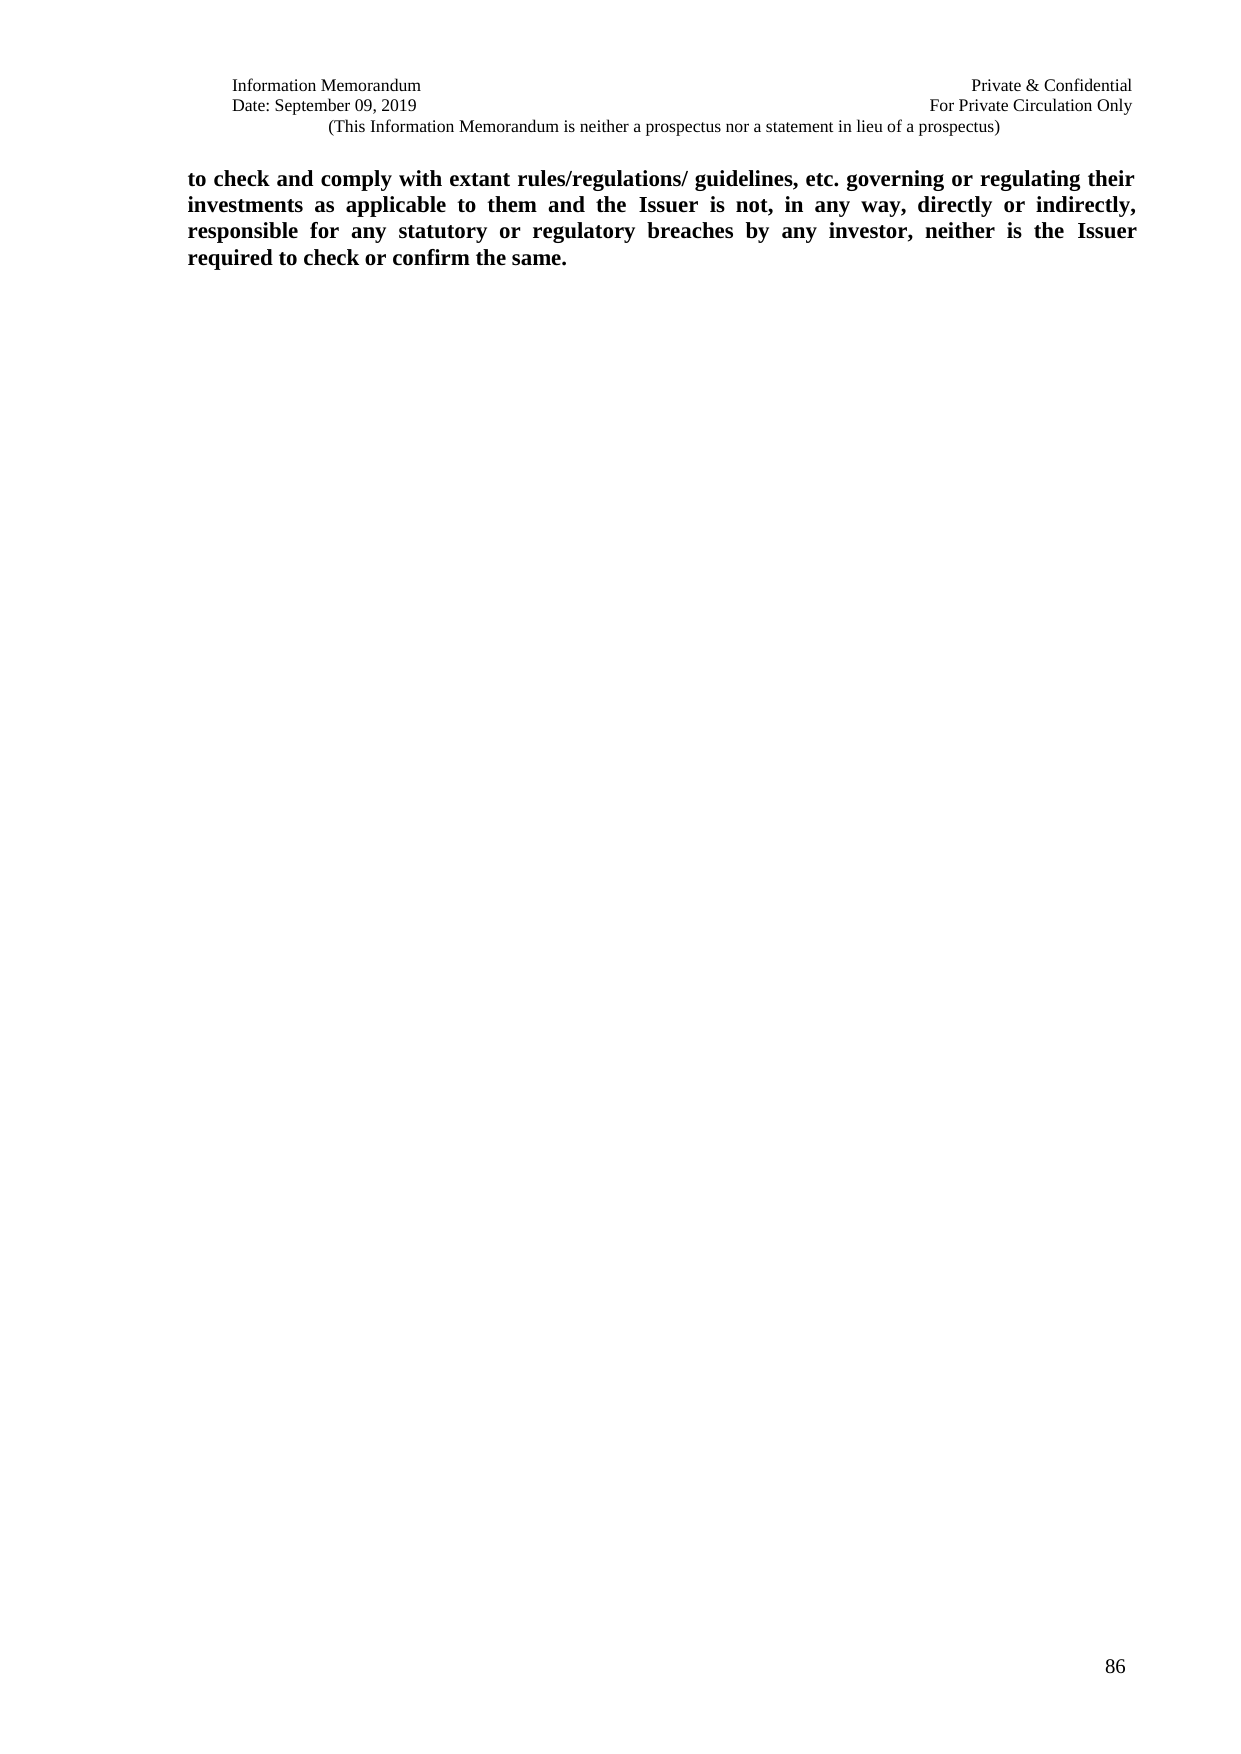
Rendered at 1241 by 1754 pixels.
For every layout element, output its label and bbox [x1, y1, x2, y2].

text [187, 165, 1137, 270]
